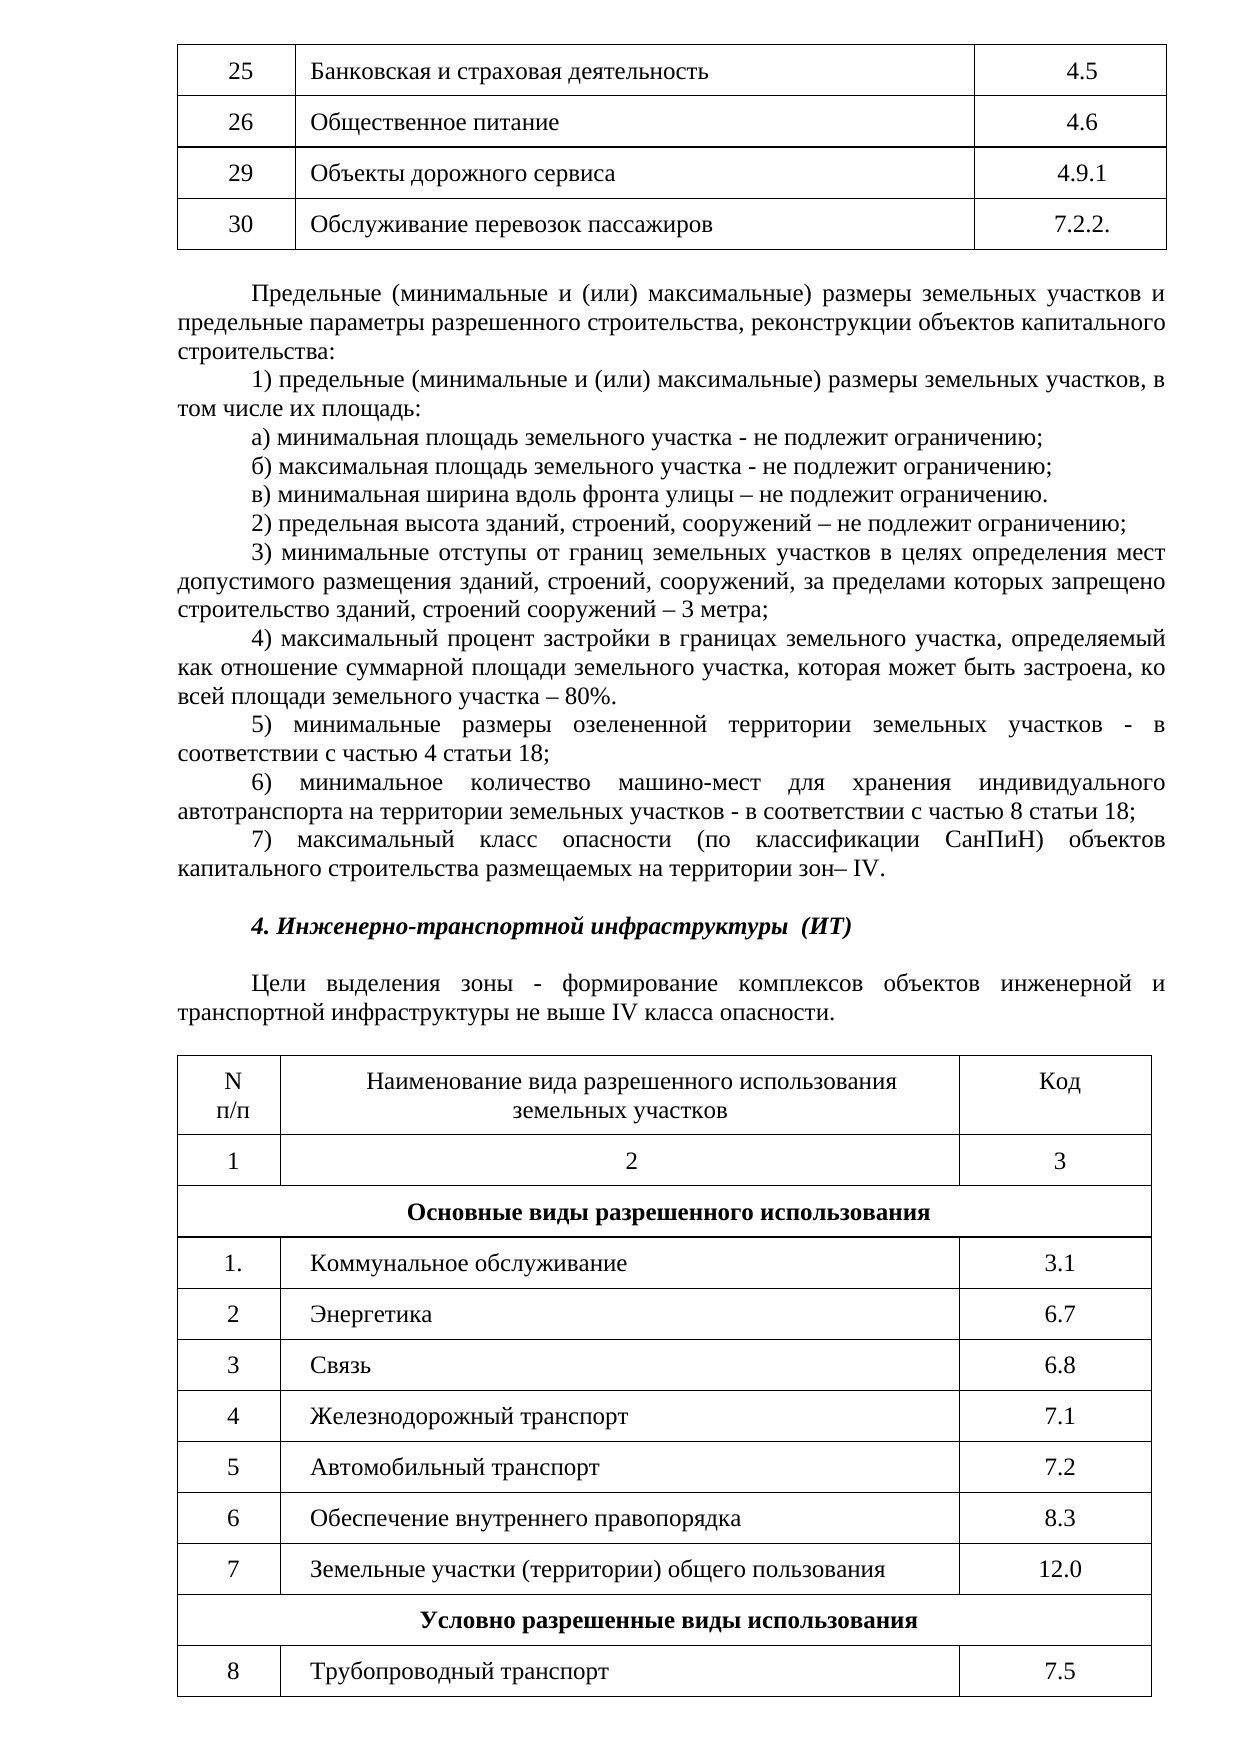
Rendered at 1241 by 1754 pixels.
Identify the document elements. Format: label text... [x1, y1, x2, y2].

table_header Код [960, 1056, 1151, 1134]
text а) минимальная площадь земельного участка - не подлежит ограничению; [177, 422, 1167, 451]
table_cell 7.1 [960, 1391, 1151, 1441]
table_cell Условно разрешенные виды использования [178, 1595, 1151, 1645]
text 2) предельная высота зданий, строений, сооружений – не подлежит ограничению; [177, 508, 1167, 537]
table_cell 3 [178, 1340, 280, 1389]
table_cell Энергетика [281, 1289, 959, 1338]
table_cell 2 [281, 1135, 959, 1185]
text 6) минимальное количество машино-мест для хранения индивидуального автотранспорта на территории земельных участков - в соответствии с частью 8 статьи 18; [177, 767, 1167, 824]
table_cell 1. [178, 1238, 280, 1287]
text 3) минимальные отступы от границ земельных участков в целях определения мест допустимого размещения зданий, строений, сооружений, за пределами которых запрещено строительство зданий, строений сооружений – ; [177, 537, 1167, 623]
table_cell 4.9.1 [975, 148, 1166, 197]
table_cell 6.7 [960, 1289, 1151, 1338]
text Цели выделения зоны - формирование комплексов объектов инженерной и транспортной инфраструктуры не выше IV класса опасности. [177, 968, 1167, 1026]
table_cell 3 [960, 1135, 1151, 1185]
table_cell Обеспечение внутреннего правопорядка [281, 1493, 959, 1543]
table_cell 8.3 [960, 1493, 1151, 1543]
table_cell 2 [178, 1289, 280, 1338]
table_cell 8 [178, 1646, 280, 1696]
table_cell Автомобильный транспорт [281, 1442, 959, 1492]
text б) максимальная площадь земельного участка - не подлежит ограничению; [177, 451, 1167, 479]
table_cell Трубопроводный транспорт [281, 1646, 959, 1696]
table_header N п/п [178, 1056, 280, 1134]
table_cell Банковская и страховая деятельность [296, 45, 974, 95]
text 4) максимальный процент застройки в границах земельного участка, определяемый как отношение суммарной площади земельного участка, которая может быть застроена, ко всей площади земельного участка – 80%. [177, 623, 1167, 709]
table_cell Обслуживание перевозок пассажиров [296, 199, 974, 248]
table_cell 26 [178, 96, 295, 146]
table_cell Земельные участки (территории) общего пользования [281, 1544, 959, 1594]
table_cell Основные виды разрешенного использования [178, 1186, 1151, 1236]
table_cell 7 [178, 1544, 280, 1594]
table_cell Коммунальное обслуживание [281, 1238, 959, 1287]
text 1) предельные (минимальные и (или) максимальные) размеры земельных участков, в том числе их площадь: [177, 364, 1167, 422]
table_cell 6.8 [960, 1340, 1151, 1389]
table_cell 3.1 [960, 1238, 1151, 1287]
table_cell 4.6 [975, 96, 1166, 146]
table_cell 25 [178, 45, 295, 95]
table_cell 12.0 [960, 1544, 1151, 1594]
table_cell 4 [178, 1391, 280, 1441]
table_cell 7.2.2. [975, 199, 1166, 248]
table_cell Железнодорожный транспорт [281, 1391, 959, 1441]
table_cell 5 [178, 1442, 280, 1492]
table_cell 30 [178, 199, 295, 248]
table_cell Связь [281, 1340, 959, 1389]
table_cell Объекты дорожного сервиса [296, 148, 974, 197]
table_cell 7.2 [960, 1442, 1151, 1492]
text 5) минимальные размеры озелененной территории земельных участков - в соответствии с частью 4 статьи 18; [177, 709, 1167, 767]
table_cell 29 [178, 148, 295, 197]
table_header Наименование вида разрешенного использования земельных участков [281, 1056, 959, 1134]
table_cell 4.5 [975, 45, 1166, 95]
text 4. Инженерно-транспортной инфраструктуры (ИТ) [177, 911, 1167, 939]
table_cell 6 [178, 1493, 280, 1543]
text в) минимальная ширина вдоль фронта улицы – не подлежит ограничению. [177, 479, 1167, 508]
table_cell 1 [178, 1135, 280, 1185]
table_cell Общественное питание [296, 96, 974, 146]
list Предельные (минимальные и (или) максимальные) размеры земельных участков и предельные параметры разрешенного строительства, реконструкции объектов капитального строительства: [177, 278, 1167, 364]
table_cell 7.5 [960, 1646, 1151, 1696]
text 7) максимальный класс опасности (по классификации СанПиН) объектов капитального строительства размещаемых на территории зон– IV. [177, 824, 1167, 882]
